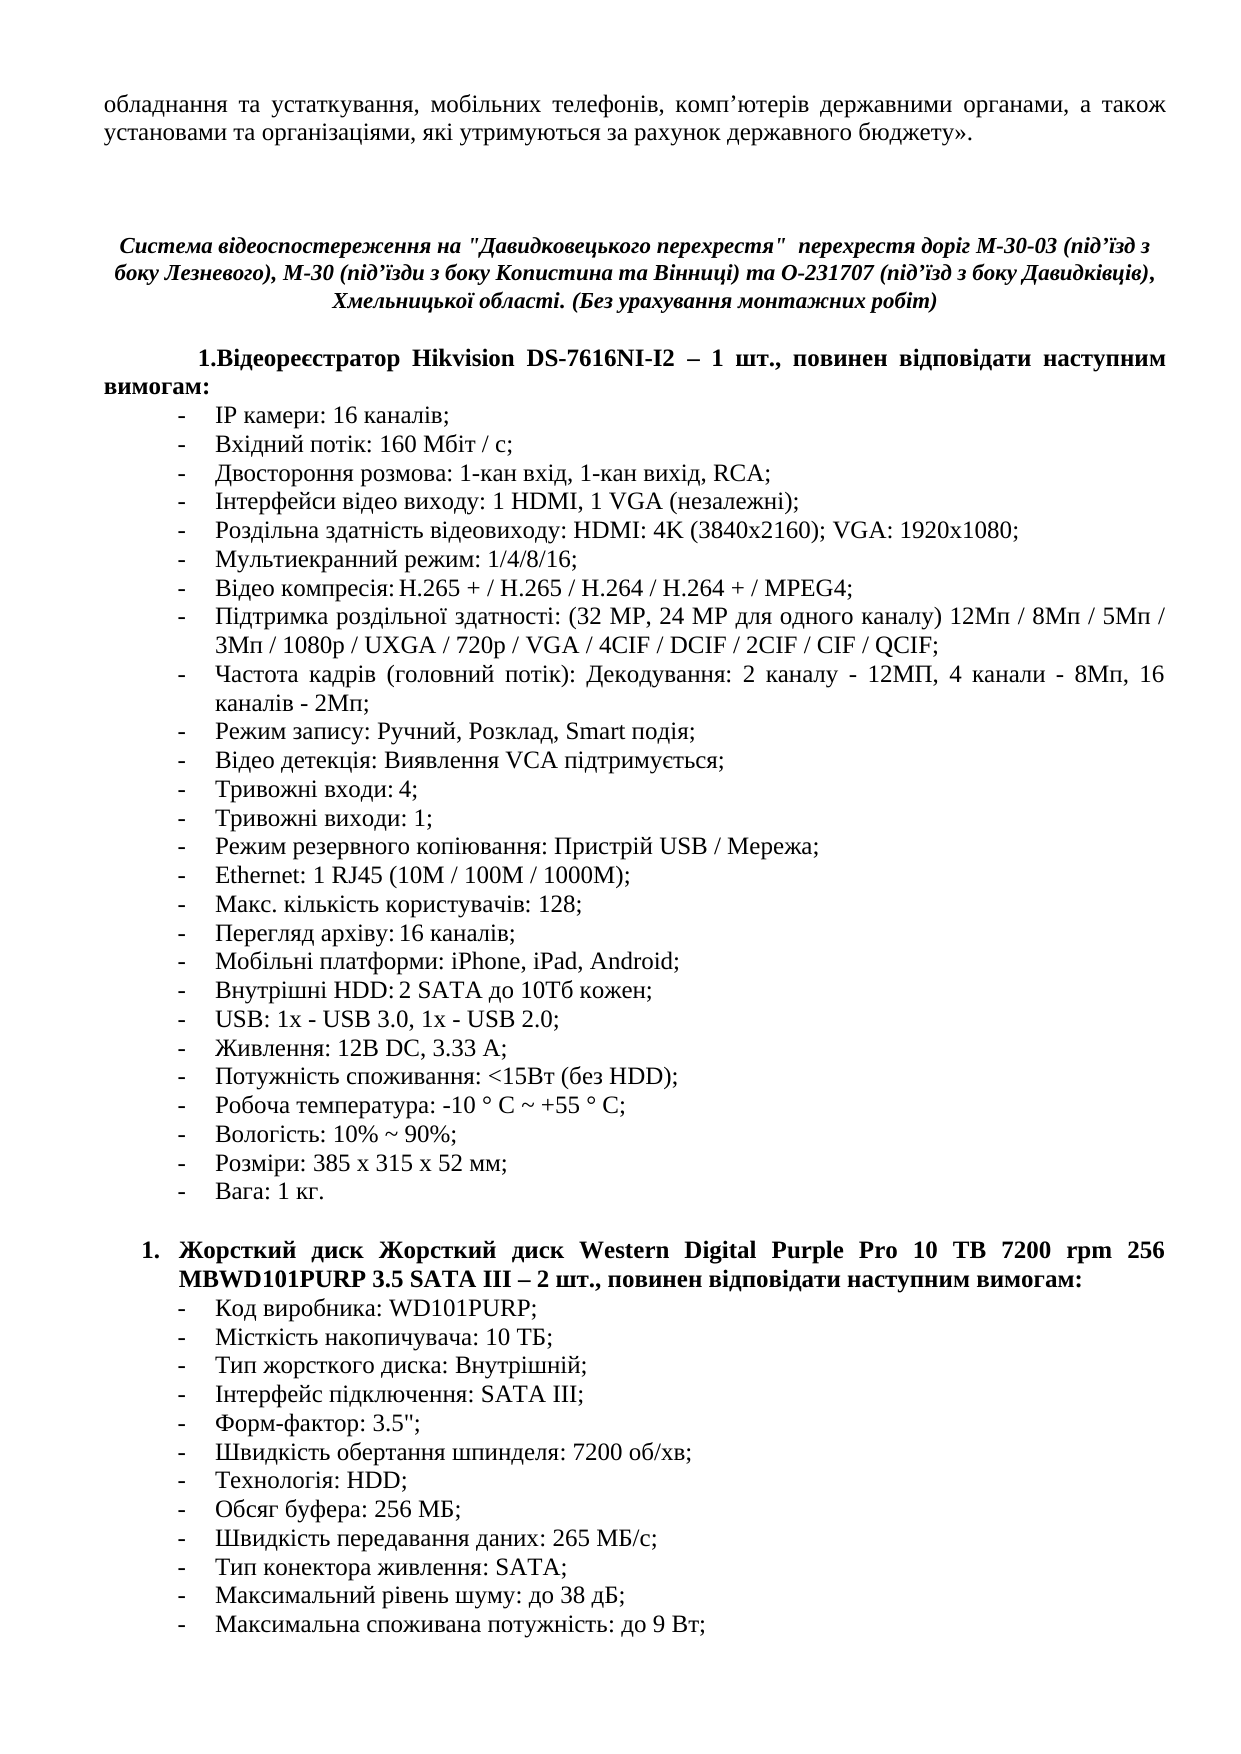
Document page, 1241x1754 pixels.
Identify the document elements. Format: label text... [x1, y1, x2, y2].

list Живлення: 12В DC, 3.33 A; [177, 1033, 1167, 1061]
list Мобільні платформи: iPhone, iPad, Android; [177, 946, 1167, 975]
list Вага: 1 кг. [177, 1176, 1167, 1205]
text Система відеоспостереження на "Давидковецького перехрестя" перехрестя доріг М-30-03 (під’їзд з боку Лезневого), М-30 (під’їзди з боку Копистина та Вінниці) та О-231707 (під’їзд з боку Давидківців), Хмельницької області. (Без урахування монтажних робіт) [103, 232, 1167, 314]
list Тривожні входи: 4; [177, 774, 1167, 803]
list Швидкість передавання даних: 265 МБ/с; [177, 1523, 1167, 1552]
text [103, 89, 1167, 146]
list Інтерфейси відео виходу: 1 HDMI, 1 VGA (незалежні); [177, 486, 1167, 515]
list Технологія: HDD; [177, 1466, 1167, 1494]
list Швидкість обертання шпинделя: 7200 об/хв; [177, 1437, 1167, 1466]
list Максимальний рівень шуму: до 38 дБ; [177, 1581, 1167, 1609]
list Вологість: 10% ~ 90%; [177, 1119, 1167, 1148]
list Місткість накопичувача: 10 ТБ; [177, 1322, 1167, 1351]
list Тип жорсткого диска: Внутрішній; [177, 1351, 1167, 1379]
list Тип конектора живлення: SATA; [177, 1552, 1167, 1581]
list Жорсткий диск Жорсткий диск Western Digital Purple Pro 10 TB 7200 rpm 256 MBWD101PURP 3.5 SATA III – 2 шт., повинен відповідати наступним вимогам: [141, 1236, 1167, 1293]
text 1.Відеореєстратор Hikvision DS-7616NI-I2 – 1 шт., повинен відповідати наступним вимогам: [103, 343, 1167, 400]
list Максимальна споживана потужність: до 9 Вт; [177, 1609, 1167, 1638]
list Тривожні виходи: 1; [177, 803, 1167, 831]
list IP камери: 16 каналів; [177, 400, 1167, 429]
list Макс. кількість користувачів: 128; [177, 889, 1167, 918]
list Потужність споживання: <15Вт (без HDD); [177, 1061, 1167, 1090]
list Інтерфейс підключення: SATA III; [177, 1379, 1167, 1408]
list Мультиекранний режим: 1/4/8/16; [177, 544, 1167, 573]
list Двостороння розмова: 1-кан вхід, 1-кан вихід, RCA; [177, 458, 1167, 486]
list Режим резервного копіювання: Пристрій USB / Мережа; [177, 831, 1167, 860]
list Вхідний потік: 160 Мбіт / с; [177, 429, 1167, 458]
list Перегляд архіву: 16 каналів; [177, 918, 1167, 946]
list Ethernet: 1 RJ45 (10M / 100M / 1000M); [177, 860, 1167, 889]
list Відео детекція: Виявлення VCA підтримується; [177, 745, 1167, 774]
list Розміри: 385 x 315 x 52 мм; [177, 1148, 1167, 1176]
list USB: 1х - USB 3.0, 1x - USB 2.0; [177, 1004, 1167, 1033]
list Частота кадрів (головний потік): Декодування: 2 каналу - 12МП, 4 канали - 8Мп, 16 каналів - 2Мп; [177, 659, 1167, 716]
list Форм-фактор: 3.5"; [177, 1408, 1167, 1437]
list Обсяг буфера: 256 МБ; [177, 1494, 1167, 1523]
list Робоча температура: -10 ° C ~ +55 ° C; [177, 1090, 1167, 1119]
list Підтримка роздільної здатності: (32 MP, 24 MP для одного каналу) 12Мп / 8Мп / 5Мп / 3Мп / 1080p / UXGA / 720p / VGA / 4CIF / DCIF / 2CIF / CIF / QCIF; [177, 601, 1167, 659]
list Код виробника: WD101PURP; [177, 1293, 1167, 1322]
list Роздільна здатність відеовиходу: HDMI: 4K (3840x2160); VGA: 1920x1080; [177, 515, 1167, 544]
list Внутрішні HDD: 2 SATA до 10Тб кожен; [177, 975, 1167, 1004]
list Режим запису: Ручний, Розклад, Smart подія; [177, 716, 1167, 745]
list Відео компресія: H.265 + / H.265 / H.264 / H.264 + / MPEG4; [177, 573, 1167, 601]
